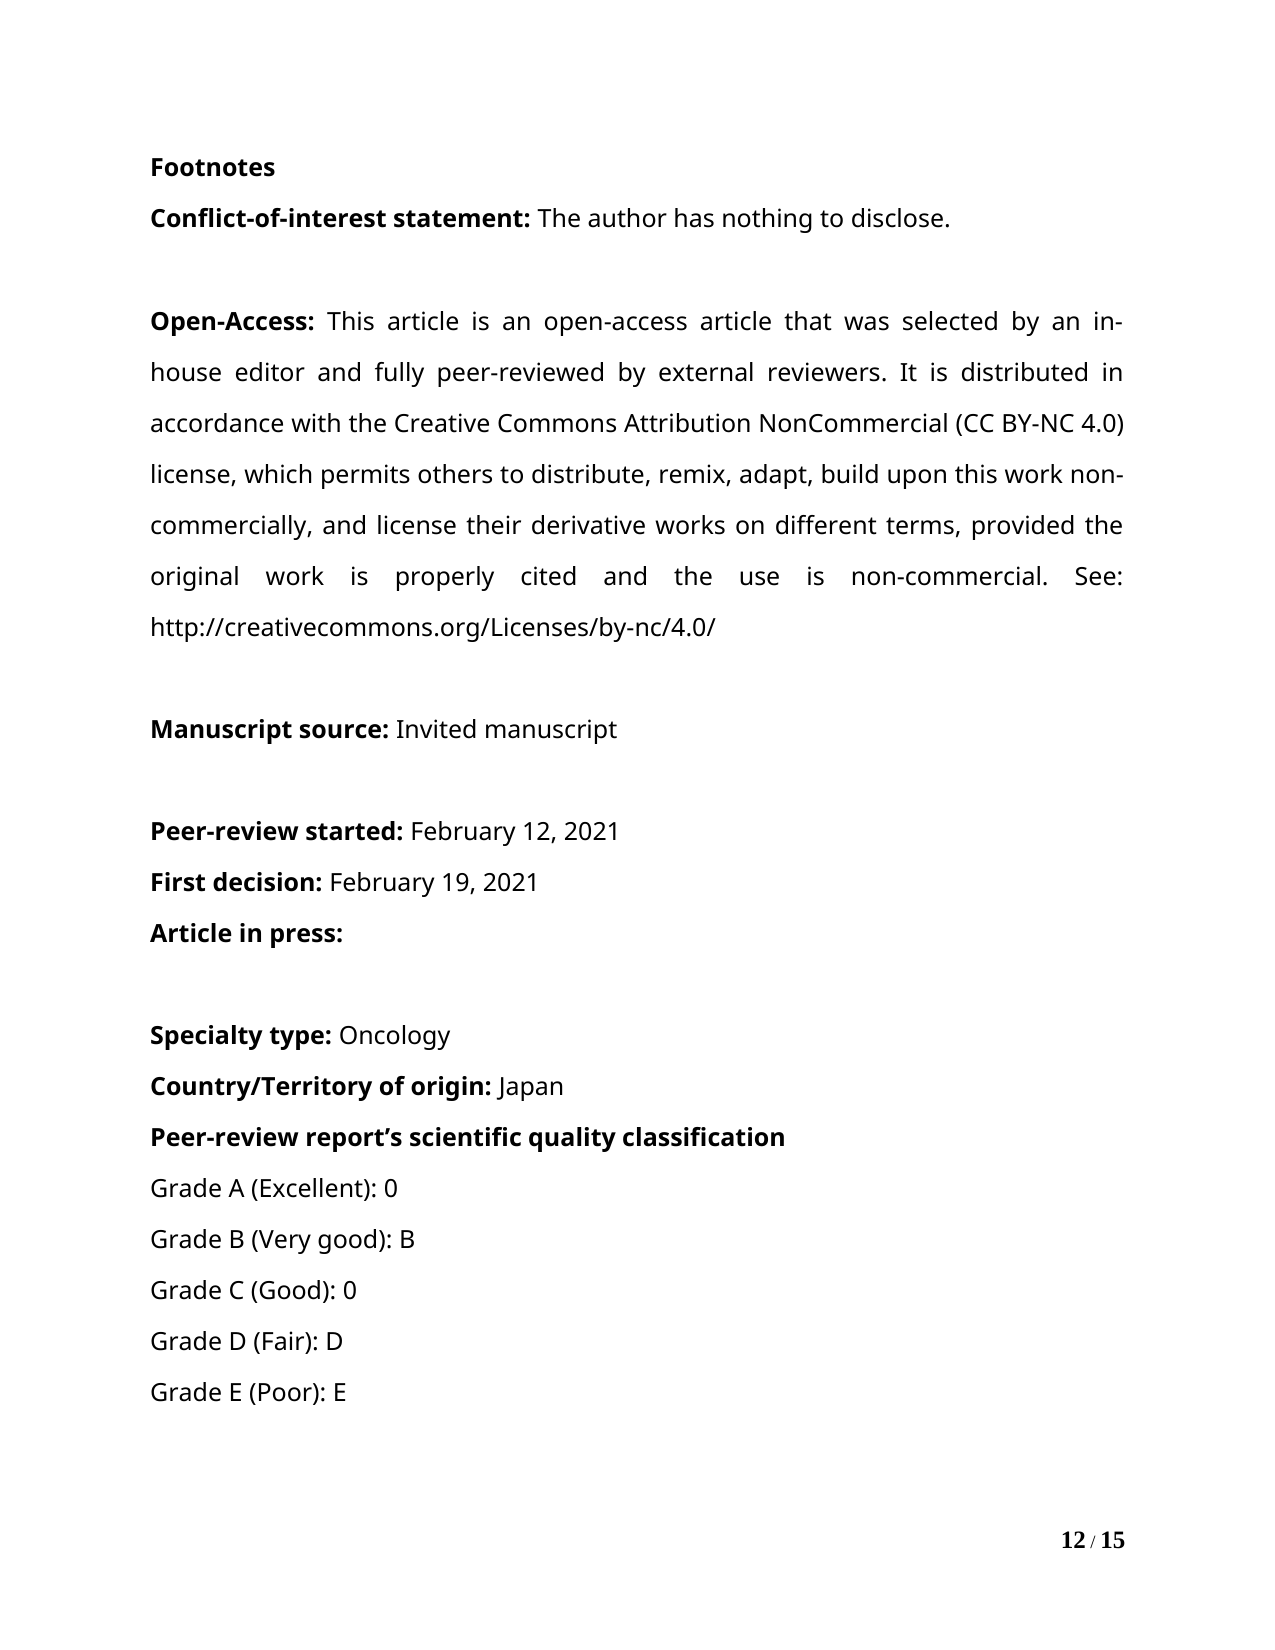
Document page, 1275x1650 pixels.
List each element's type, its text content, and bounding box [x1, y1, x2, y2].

text Peer-review report’s scientific quality classification [150, 1120, 1125, 1154]
text Grade B (Very good): B [150, 1222, 1125, 1256]
text Specialty type: Oncology [150, 1018, 1125, 1052]
text Open-Access: This article is an open-access article that was selected by an in-house editor and fully peer-reviewed by external reviewers. It is distributed in accordance with the Creative Commons Attribution NonCommercial (CC BY-NC 4.0) license, which permits others to distribute, remix, adapt, build upon this work non-commercially, and license their derivative works on different terms, provided the original work is properly cited and the use is non-commercial. See: http://creativecommons.org/Licenses/by-nc/4.0/ [150, 303, 1125, 643]
text Grade E (Poor): E [150, 1375, 1125, 1409]
text Country/Territory of origin: Japan [150, 1069, 1125, 1103]
text Article in press: [150, 916, 1125, 950]
text Manuscript source: Invited manuscript [150, 711, 1125, 746]
text Grade D (Fair): D [150, 1324, 1125, 1358]
text Peer-review started: February 12, 2021 [150, 813, 1125, 848]
text Conflict-of-interest statement: The author has nothing to disclose. [150, 201, 1125, 235]
text Grade A (Excellent): 0 [150, 1171, 1125, 1205]
text Footnotes [150, 150, 1125, 184]
text Grade C (Good): 0 [150, 1273, 1125, 1307]
text First decision: February 19, 2021 [150, 864, 1125, 899]
